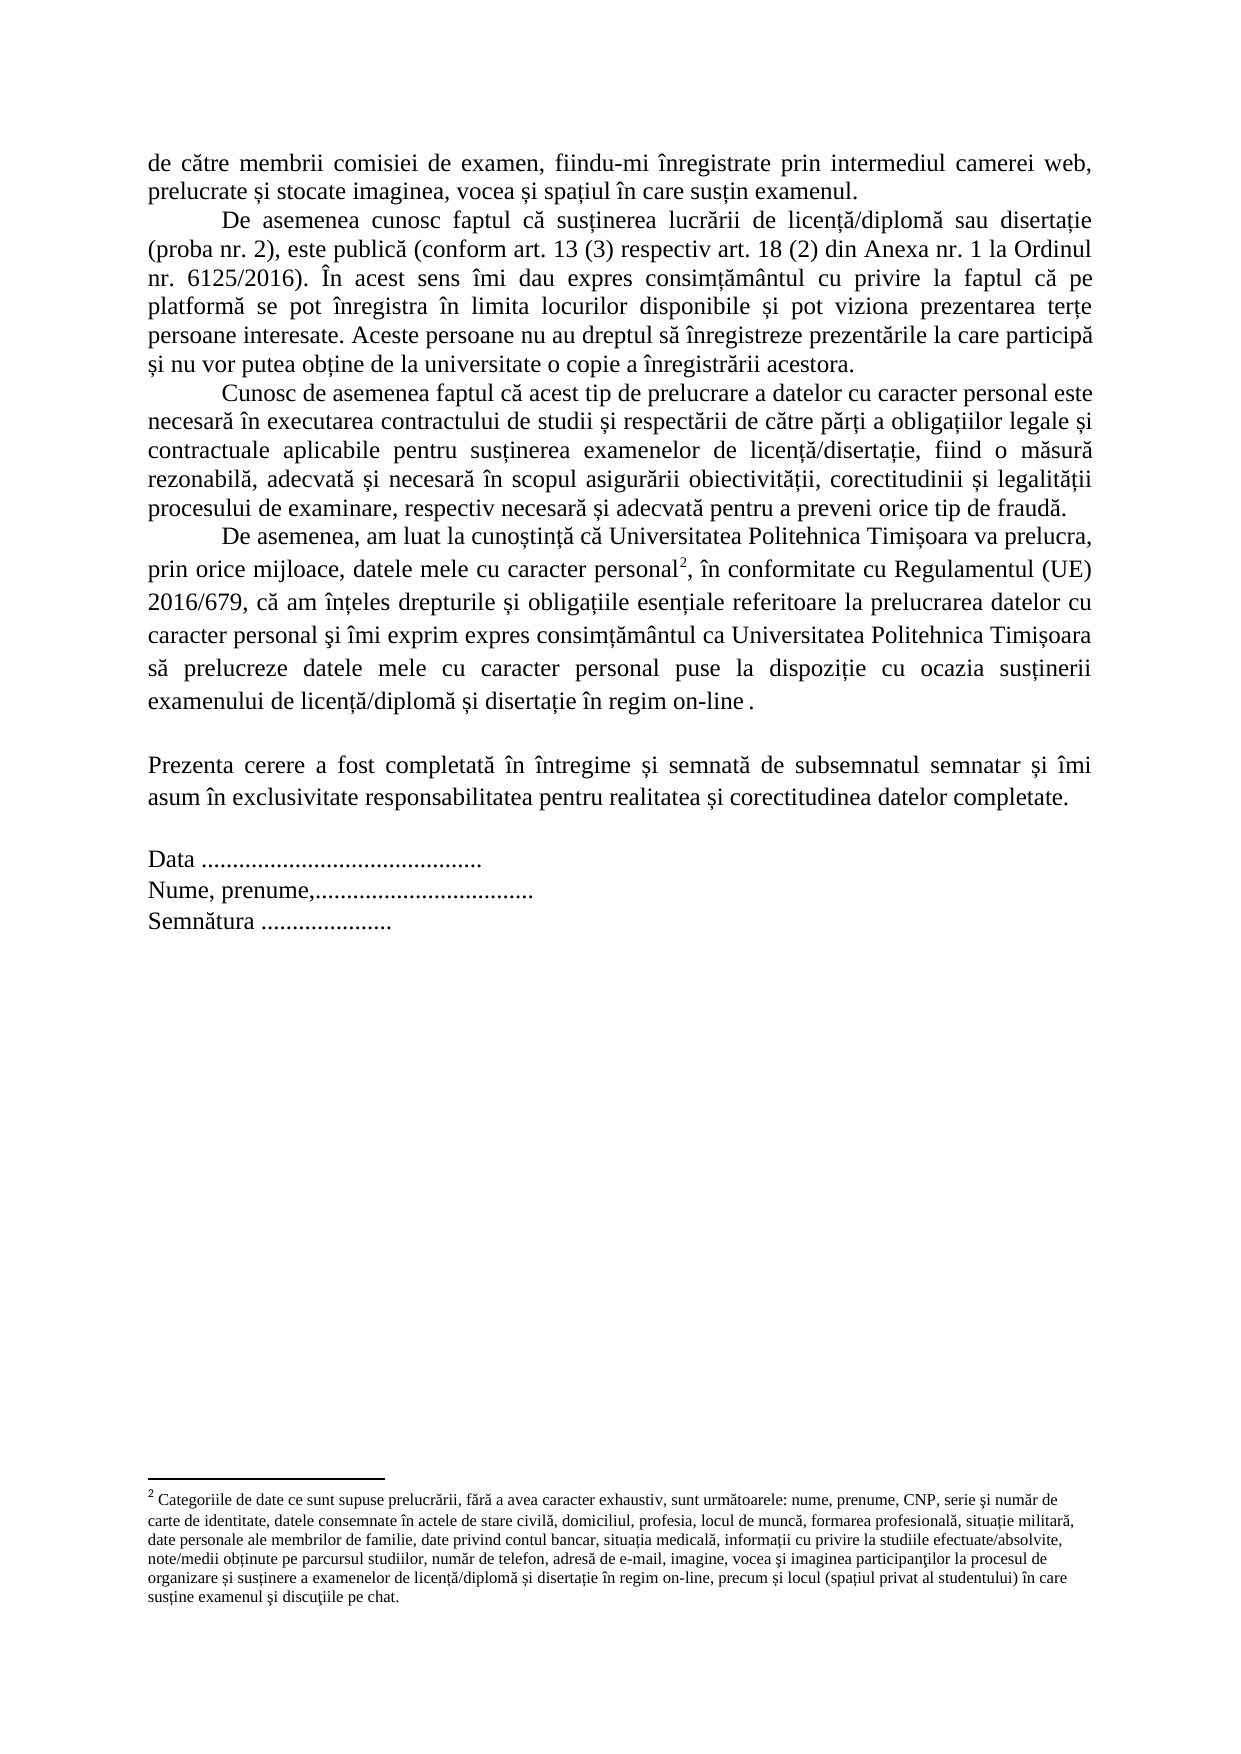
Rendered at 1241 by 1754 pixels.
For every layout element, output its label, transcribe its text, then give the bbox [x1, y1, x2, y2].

text Semnătura ..................... [148, 906, 1093, 934]
text Cunosc de asemenea faptul că acest tip de prelucrare a datelor cu caracter personal este necesară în executarea contractului de studii și respectării de către părți a obligațiilor legale și contractuale aplicabile pentru susținerea examenelor de licență/disertație, fiind o măsură rezonabilă, adecvată și necesară în scopul asigurării obiectivității, corectitudinii și legalității procesului de examinare, respectiv necesară și adecvată pentru a preveni orice tip de fraudă. [148, 378, 1093, 521]
text Nume, prenume,................................... [148, 875, 1093, 903]
text De asemenea cunosc faptul că susținerea lucrării de licență/diplomă sau disertație (proba nr. 2), este publică (conform art. 13 (3) respectiv art. 18 (2) din Anexa nr. 1 la Ordinul nr. 6125/2016). În acest sens îmi dau expres consimțământul cu privire la faptul că pe platformă se pot înregistra în limita locurilor disponibile și pot viziona prezentarea terțe persoane interesate. Aceste persoane nu au dreptul să înregistreze prezentările la care participă și nu vor putea obține de la universitate o copie a înregistrării acestora. [148, 205, 1093, 378]
text Prezenta cerere a fost completată în întregime și semnată de subsemnatul semnatar și îmi asum în exclusivitate responsabilitatea pentru realitatea și corectitudinea datelor completate. [148, 751, 1093, 810]
text De asemenea, am luat la cunoștință că Universitatea Politehnica Timișoara va prelucra, prin orice mijloace, datele mele cu caracter personal, în conformitate cu Regulamentul (UE) 2016/679, că am înțeles drepturile și obligațiile esențiale referitoare la prelucrarea datelor cu caracter personal şi îmi exprim expres consimțământul ca Universitatea Politehnica Timișoara să prelucreze datele mele cu caracter personal puse la dispoziție cu ocazia susținerii examenului de licență/diplomă și disertație în regim on-line. [148, 521, 1093, 715]
text Data ............................................. [148, 844, 1093, 872]
text Prin susținerea online a examenului, subsemnatul cunosc și îmi dau expres consimțământul ca pe întreaga durată a comunicării în direct voi fi monitorizat audio și video de către membrii comisiei de examen, fiindu-mi înregistrate prin intermediul camerei web, prelucrate și stocate imaginea, vocea și spațiul în care susțin examenul. [148, 148, 1093, 205]
